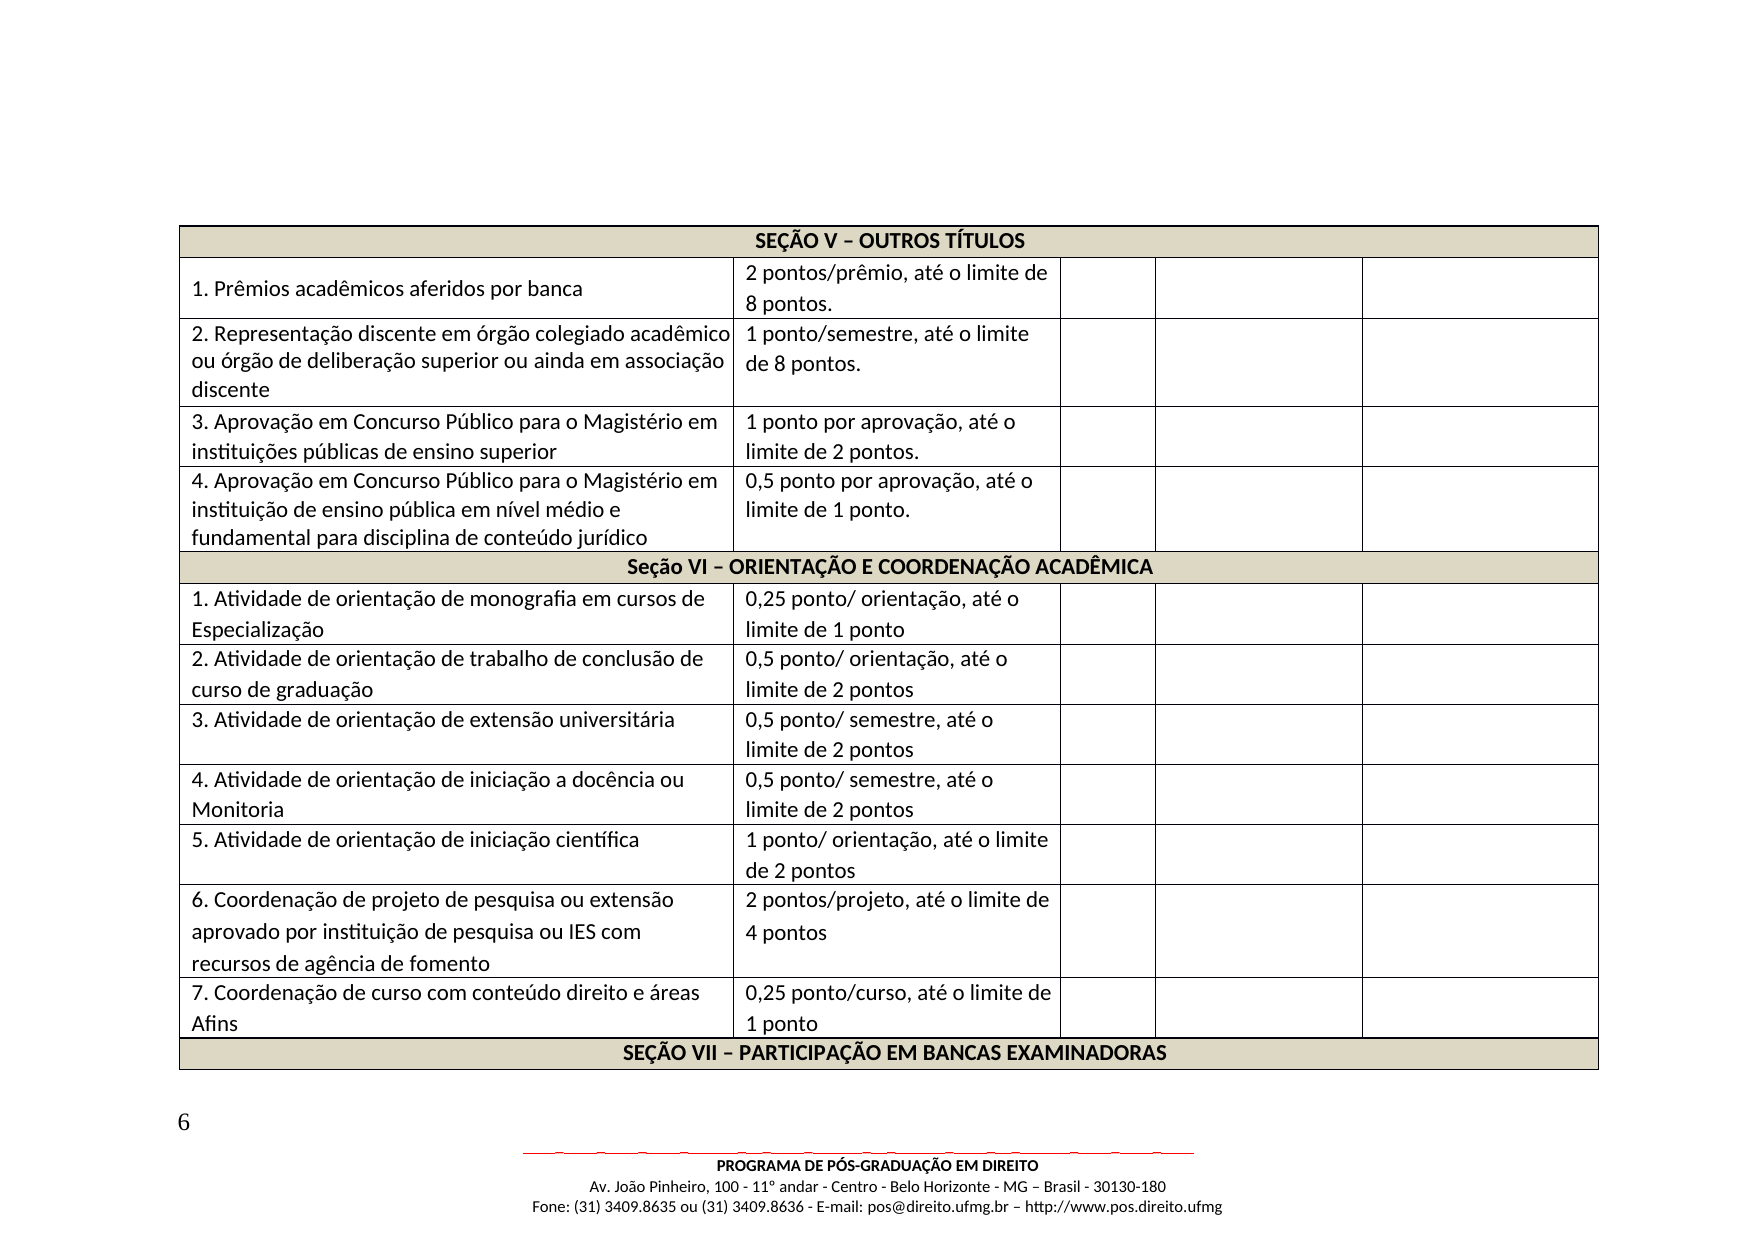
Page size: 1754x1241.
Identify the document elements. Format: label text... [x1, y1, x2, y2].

table_cell 0,5 ponto/ semestre, até o limite de 2 pontos [734, 765, 1060, 824]
table_cell 4. Aprovação em Concurso Público para o Magistério em instituição de ensino pública em nível médio e fundamental para disciplina de conteúdo jurídico [180, 467, 733, 551]
table_cell [1061, 705, 1155, 764]
table_cell SEÇÃO VII – PARTICIPAÇÃO EM BANCAS EXAMINADORAS [180, 1039, 1598, 1069]
table_cell SEÇÃO V – OUTROS TÍTULOS [180, 227, 1598, 257]
table_cell [1061, 407, 1155, 466]
table_cell 0,5 ponto por aprovação, até o limite de 1 ponto. [734, 467, 1060, 551]
table_cell 0,5 ponto/ orientação, até o limite de 2 pontos [734, 645, 1060, 704]
table_cell 2. Representação discente em órgão colegiado acadêmico ou órgão de deliberação superior ou ainda em associação discente [180, 319, 733, 406]
table_cell [1363, 645, 1598, 704]
table_cell 7. Coordenação de curso com conteúdo direito e áreas Afins [180, 978, 733, 1037]
table_cell [1061, 978, 1155, 1037]
table_cell [1061, 258, 1155, 317]
table_cell [1061, 885, 1155, 977]
table_cell [1156, 645, 1362, 704]
table_cell 1. Prêmios acadêmicos aferidos por banca [180, 258, 733, 317]
table_cell 6. Coordenação de projeto de pesquisa ou extensão aprovado por instituição de pesquisa ou IES com recursos de agência de fomento [180, 885, 733, 977]
table_cell 1. Atividade de orientação de monografia em cursos de Especialização [180, 584, 733, 644]
table_cell [1363, 584, 1598, 644]
table_cell [1363, 885, 1598, 977]
table_cell [1061, 825, 1155, 884]
table_cell [1363, 258, 1598, 317]
table_cell [1156, 467, 1362, 551]
table_cell [1363, 407, 1598, 466]
table_cell 0,25 ponto/curso, até o limite de 1 ponto [734, 978, 1060, 1037]
table_cell [1061, 765, 1155, 824]
table_cell [1156, 584, 1362, 644]
table_cell 2 pontos/prêmio, até o limite de 8 pontos. [734, 258, 1060, 317]
table_cell [1061, 467, 1155, 551]
table_cell [1156, 319, 1362, 406]
table_cell [1156, 885, 1362, 977]
table_cell [1363, 825, 1598, 884]
table_cell [1156, 765, 1362, 824]
table_cell [1156, 705, 1362, 764]
table_cell [1061, 319, 1155, 406]
table_cell 1 ponto/semestre, até o limite de 8 pontos. [734, 319, 1060, 406]
table_cell 0,25 ponto/ orientação, até o limite de 1 ponto [734, 584, 1060, 644]
table_cell [1363, 705, 1598, 764]
table_cell 2 pontos/projeto, até o limite de 4 pontos [734, 885, 1060, 977]
table_cell Seção VI – ORIENTAÇÃO E COORDENAÇÃO ACADÊMICA [180, 552, 1598, 583]
table_cell [1061, 584, 1155, 644]
table_cell 1 ponto/ orientação, até o limite de 2 pontos [734, 825, 1060, 884]
table_cell 0,5 ponto/ semestre, até o limite de 2 pontos [734, 705, 1060, 764]
table_cell [1156, 407, 1362, 466]
table_cell [1156, 825, 1362, 884]
table_cell 4. Atividade de orientação de iniciação a docência ou Monitoria [180, 765, 733, 824]
table_cell 3. Aprovação em Concurso Público para o Magistério em instituições públicas de ensino superior [180, 407, 733, 466]
table_cell 5. Atividade de orientação de iniciação científica [180, 825, 733, 884]
table_cell [1363, 765, 1598, 824]
table_cell [1363, 319, 1598, 406]
table_cell [1156, 258, 1362, 317]
table_cell 1 ponto por aprovação, até o limite de 2 pontos. [734, 407, 1060, 466]
table_cell [1156, 978, 1362, 1037]
table_cell [1061, 645, 1155, 704]
table_cell [1363, 467, 1598, 551]
table_cell 2. Atividade de orientação de trabalho de conclusão de curso de graduação [180, 645, 733, 704]
table_cell [1363, 978, 1598, 1037]
table_cell 3. Atividade de orientação de extensão universitária [180, 705, 733, 764]
